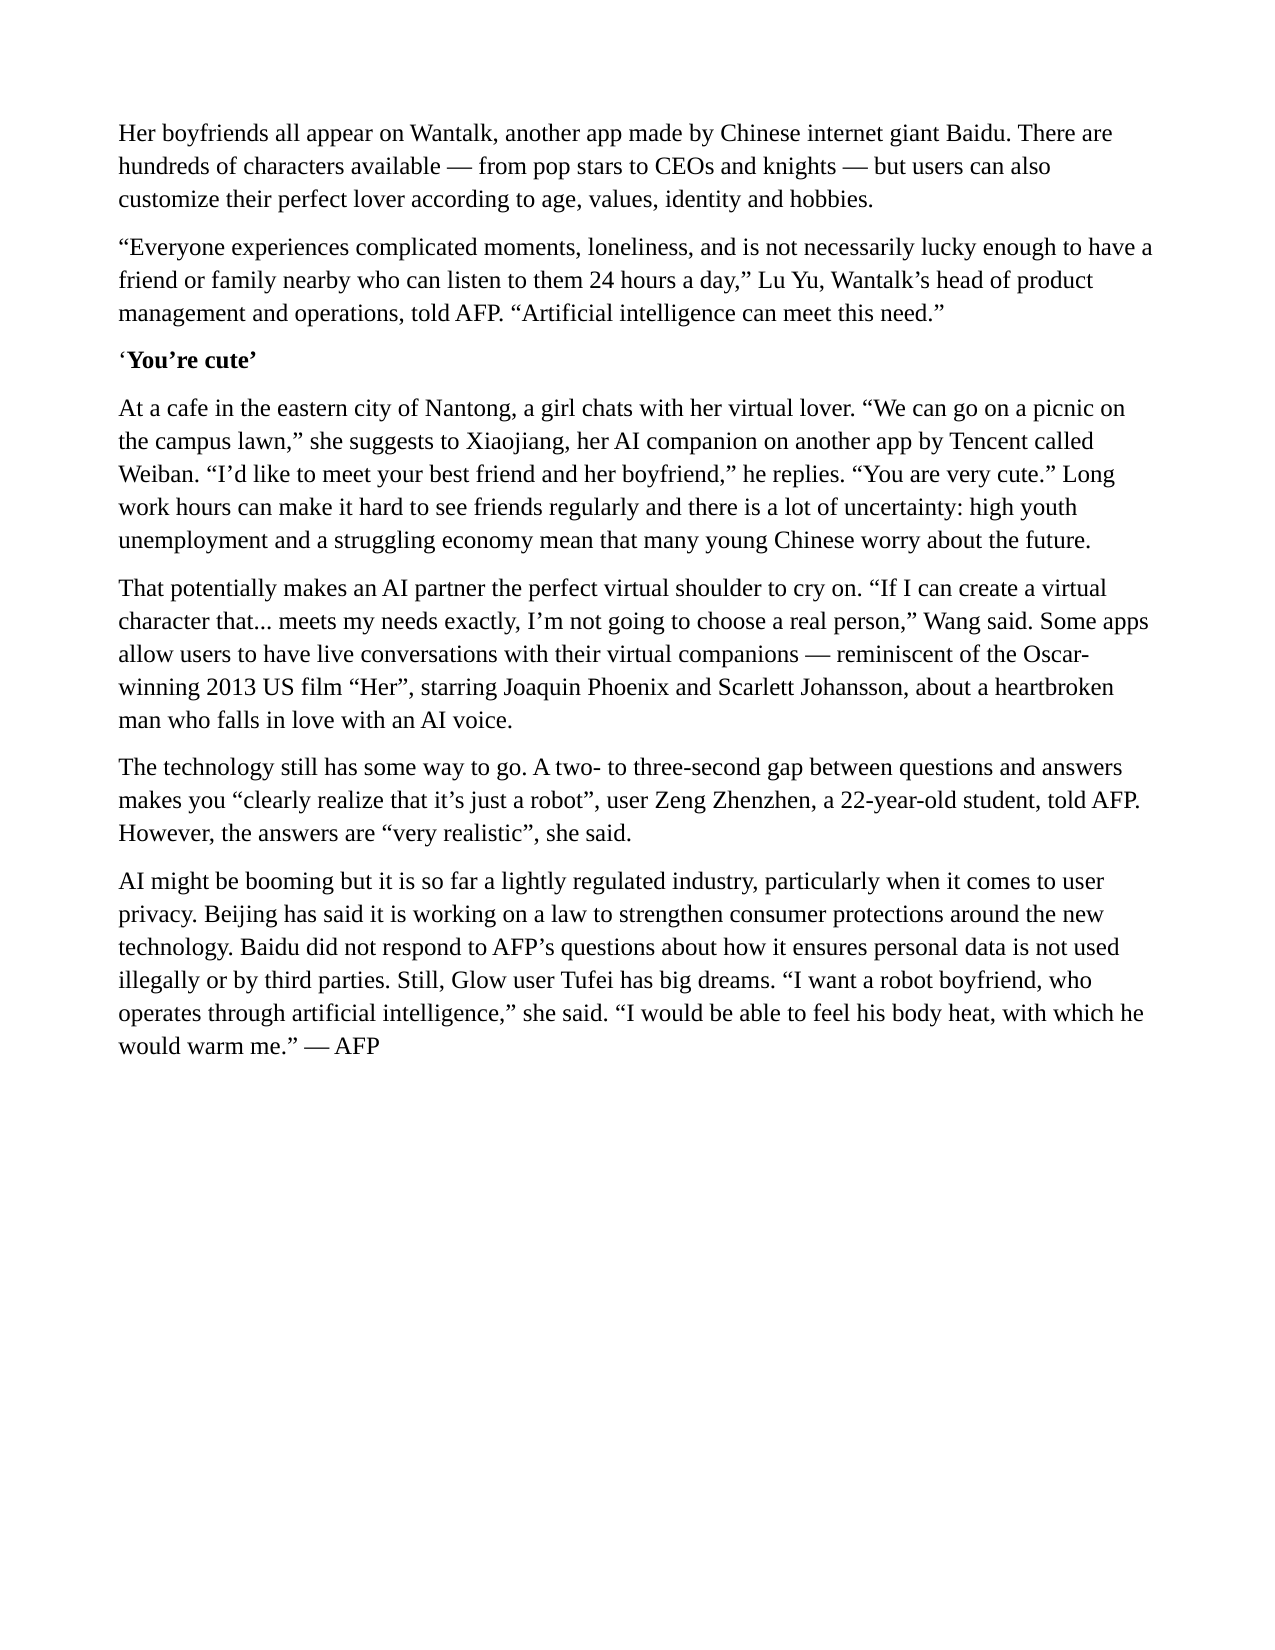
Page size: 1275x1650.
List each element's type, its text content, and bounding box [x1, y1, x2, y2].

text Her boyfriends all appear on Wantalk, another app made by Chinese internet giant Baidu. There are hundreds of characters available — from pop stars to CEOs and knights — but users can also customize their perfect lover according to age, values, identity and hobbies. [118, 118, 1157, 213]
text That potentially makes an AI partner the perfect virtual shoulder to cry on. “If I can create a virtual character that... meets my needs exactly, I’m not going to choose a real person,” Wang said. Some apps allow users to have live conversations with their virtual companions — reminiscent of the Oscar-winning 2013 US film “Her”, starring Joaquin Phoenix and Scarlett Johansson, about a heartbroken man who falls in love with an AI voice. [118, 573, 1157, 733]
text ‘You’re cute’ [118, 345, 1157, 374]
text “Everyone experiences complicated moments, loneliness, and is not necessarily lucky enough to have a friend or family nearby who can listen to them 24 hours a day,” Lu Yu, Wantalk’s head of product management and operations, told AFP. “Artificial intelligence can meet this need.” [118, 232, 1157, 327]
text At a cafe in the eastern city of Nantong, a girl chats with her virtual lover. “We can go on a picnic on the campus lawn,” she suggests to Xiaojiang, her AI companion on another app by Tencent called Weiban. “I’d like to meet your best friend and her boyfriend,” he replies. “You are very cute.” Long work hours can make it hard to see friends regularly and there is a lot of uncertainty: high youth unemployment and a struggling economy mean that many young Chinese worry about the future. [118, 393, 1157, 554]
text The technology still has some way to go. A two- to three-second gap between questions and answers makes you “clearly realize that it’s just a robot”, user Zeng Zhenzhen, a 22-year-old student, told AFP. However, the answers are “very realistic”, she said. [118, 752, 1157, 847]
text AI might be booming but it is so far a lightly regulated industry, particularly when it comes to user privacy. Beijing has said it is working on a law to strengthen consumer protections around the new technology. Baidu did not respond to AFP’s questions about how it ensures personal data is not used illegally or by third parties. Still, Glow user Tufei has big dreams. “I want a robot boyfriend, who operates through artificial intelligence,” she said. “I would be able to feel his body heat, with which he would warm me.” — AFP [118, 866, 1157, 1060]
